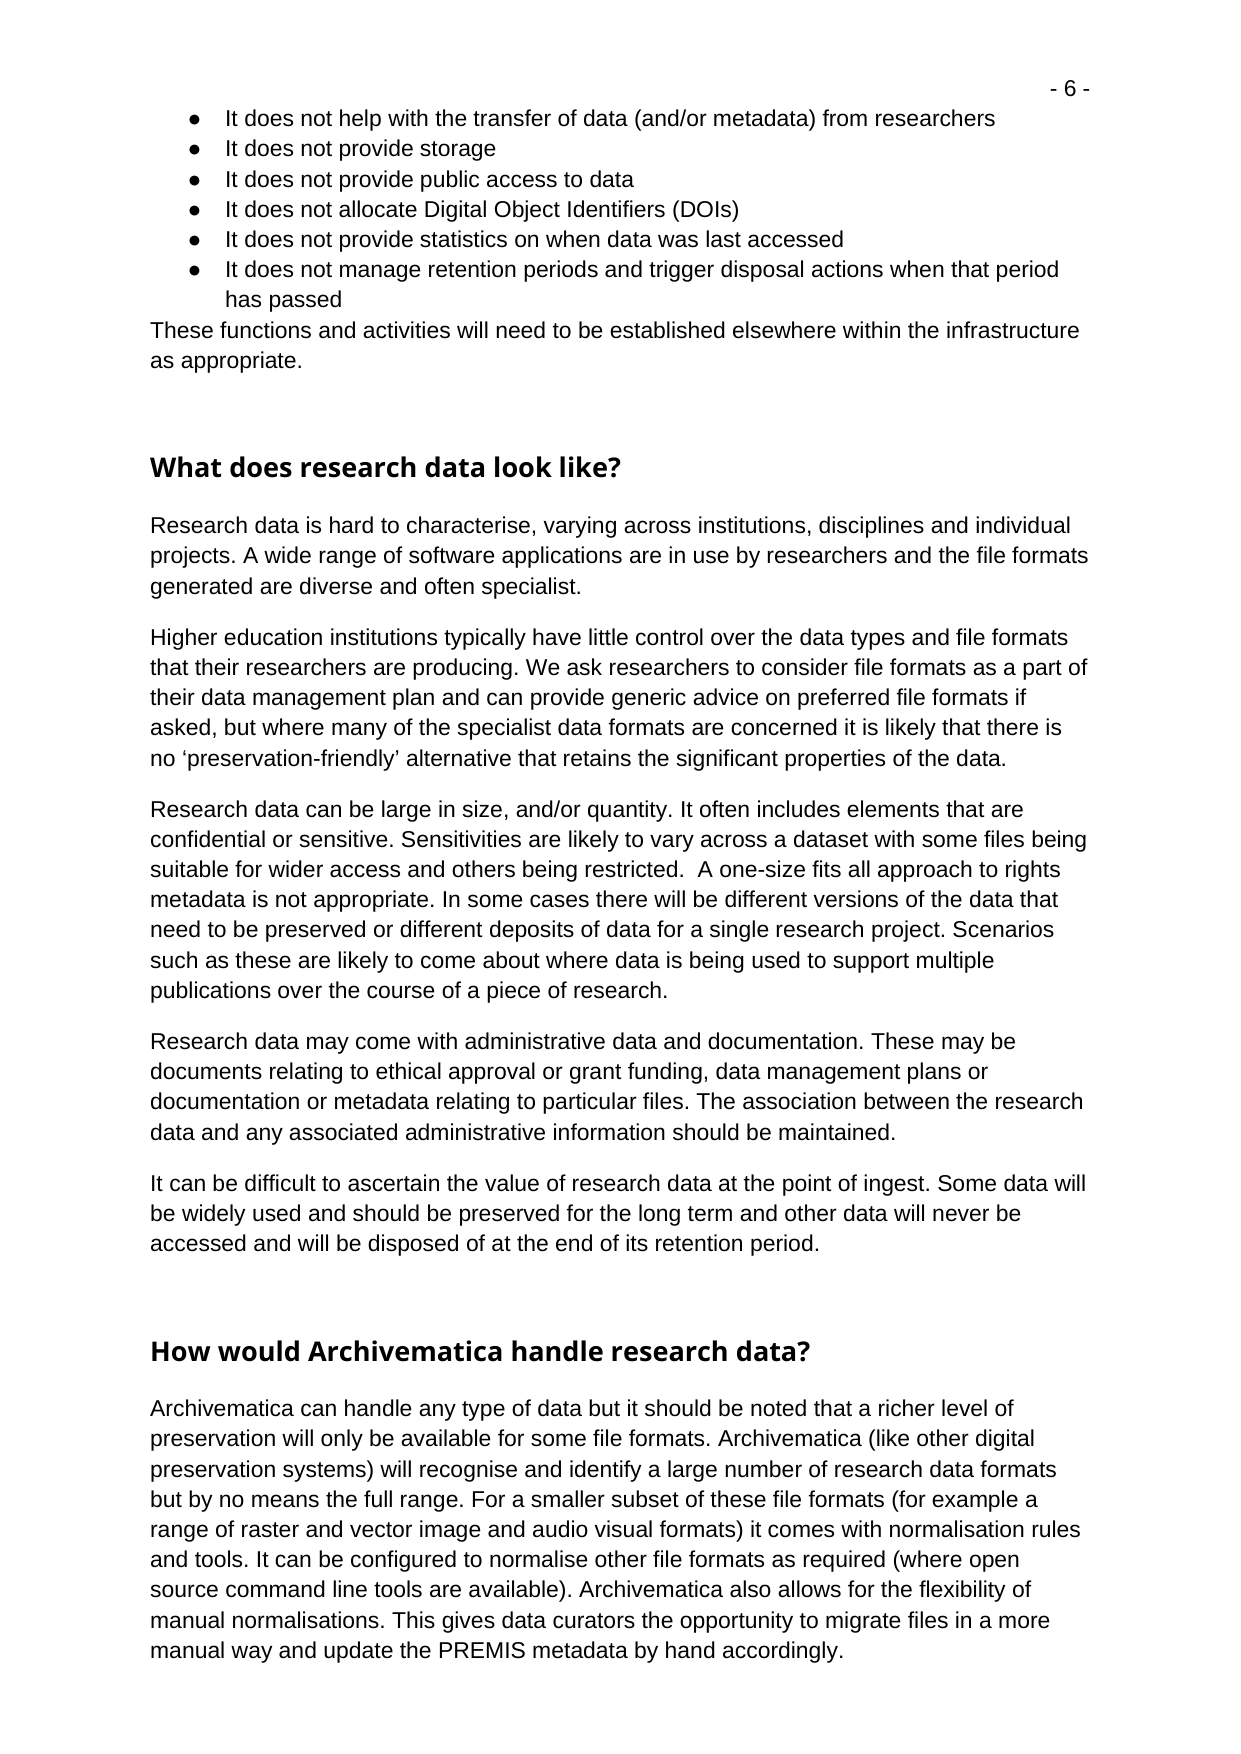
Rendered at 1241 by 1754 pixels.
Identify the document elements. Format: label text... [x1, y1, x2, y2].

text It can be difficult to ascertain the value of research data at the point of ingest. Some data will be widely used and should be preserved for the long term and other data will never be accessed and will be disposed of at the end of its retention period. [150, 1169, 1090, 1256]
subtitle What does research data look like? [150, 449, 1090, 486]
text These functions and activities will need to be established elsewhere within the infrastructure as appropriate. [150, 317, 1090, 373]
list It does not help with the transfer of data (and/or metadata) from researchers [187, 105, 1090, 132]
list It does not provide public access to data [187, 166, 1090, 192]
text Research data may come with administrative data and documentation. These may be documents relating to ethical approval or grant funding, data management plans or documentation or metadata relating to particular files. The association between the research data and any associated administrative information should be maintained. [150, 1028, 1090, 1145]
text Research data is hard to characterise, varying across institutions, disciplines and individual projects. A wide range of software applications are in use by researchers and the file formats generated are diverse and often specialist. [150, 512, 1090, 599]
subtitle How would Archivematica handle research data? [150, 1332, 1090, 1369]
text Archivematica can handle any type of data but it should be noted that a richer level of preservation will only be available for some file formats. Archivematica (like other digital preservation systems) will recognise and identify a large number of research data formats but by no means the full range. For a smaller subset of these file formats (for example a range of raster and vector image and audio visual formats) it comes with normalisation rules and tools. It can be configured to normalise other file formats as required (where open source command line tools are available). Archivematica also allows for the flexibility of manual normalisations. This gives data curators the opportunity to migrate files in a more manual way and update the PREMIS metadata by hand accordingly. [150, 1395, 1090, 1663]
list It does not provide storage [187, 135, 1090, 162]
list It does not manage retention periods and trigger disposal actions when that period has passed [187, 256, 1090, 313]
list It does not provide statistics on when data was last accessed [187, 226, 1090, 252]
list It does not allocate Digital Object Identifiers (DOIs) [187, 196, 1090, 222]
text Higher education institutions typically have little control over the data types and file formats that their researchers are producing. We ask researchers to consider file formats as a part of their data management plan and can provide generic advice on preferred file formats if asked, but where many of the specialist data formats are concerned it is likely that there is no ‘preservation-friendly’ alternative that retains the significant properties of the data. [150, 624, 1090, 771]
text Research data can be large in size, and/or quantity. It often includes elements that are confidential or sensitive. Sensitivities are likely to vary across a dataset with some files being suitable for wider access and others being restricted. A one-size fits all approach to rights metadata is not appropriate. In some cases there will be different versions of the data that need to be preserved or different deposits of data for a single research project. Scenarios such as these are likely to come about where data is being used to support multiple publications over the course of a piece of research. [150, 796, 1090, 1003]
